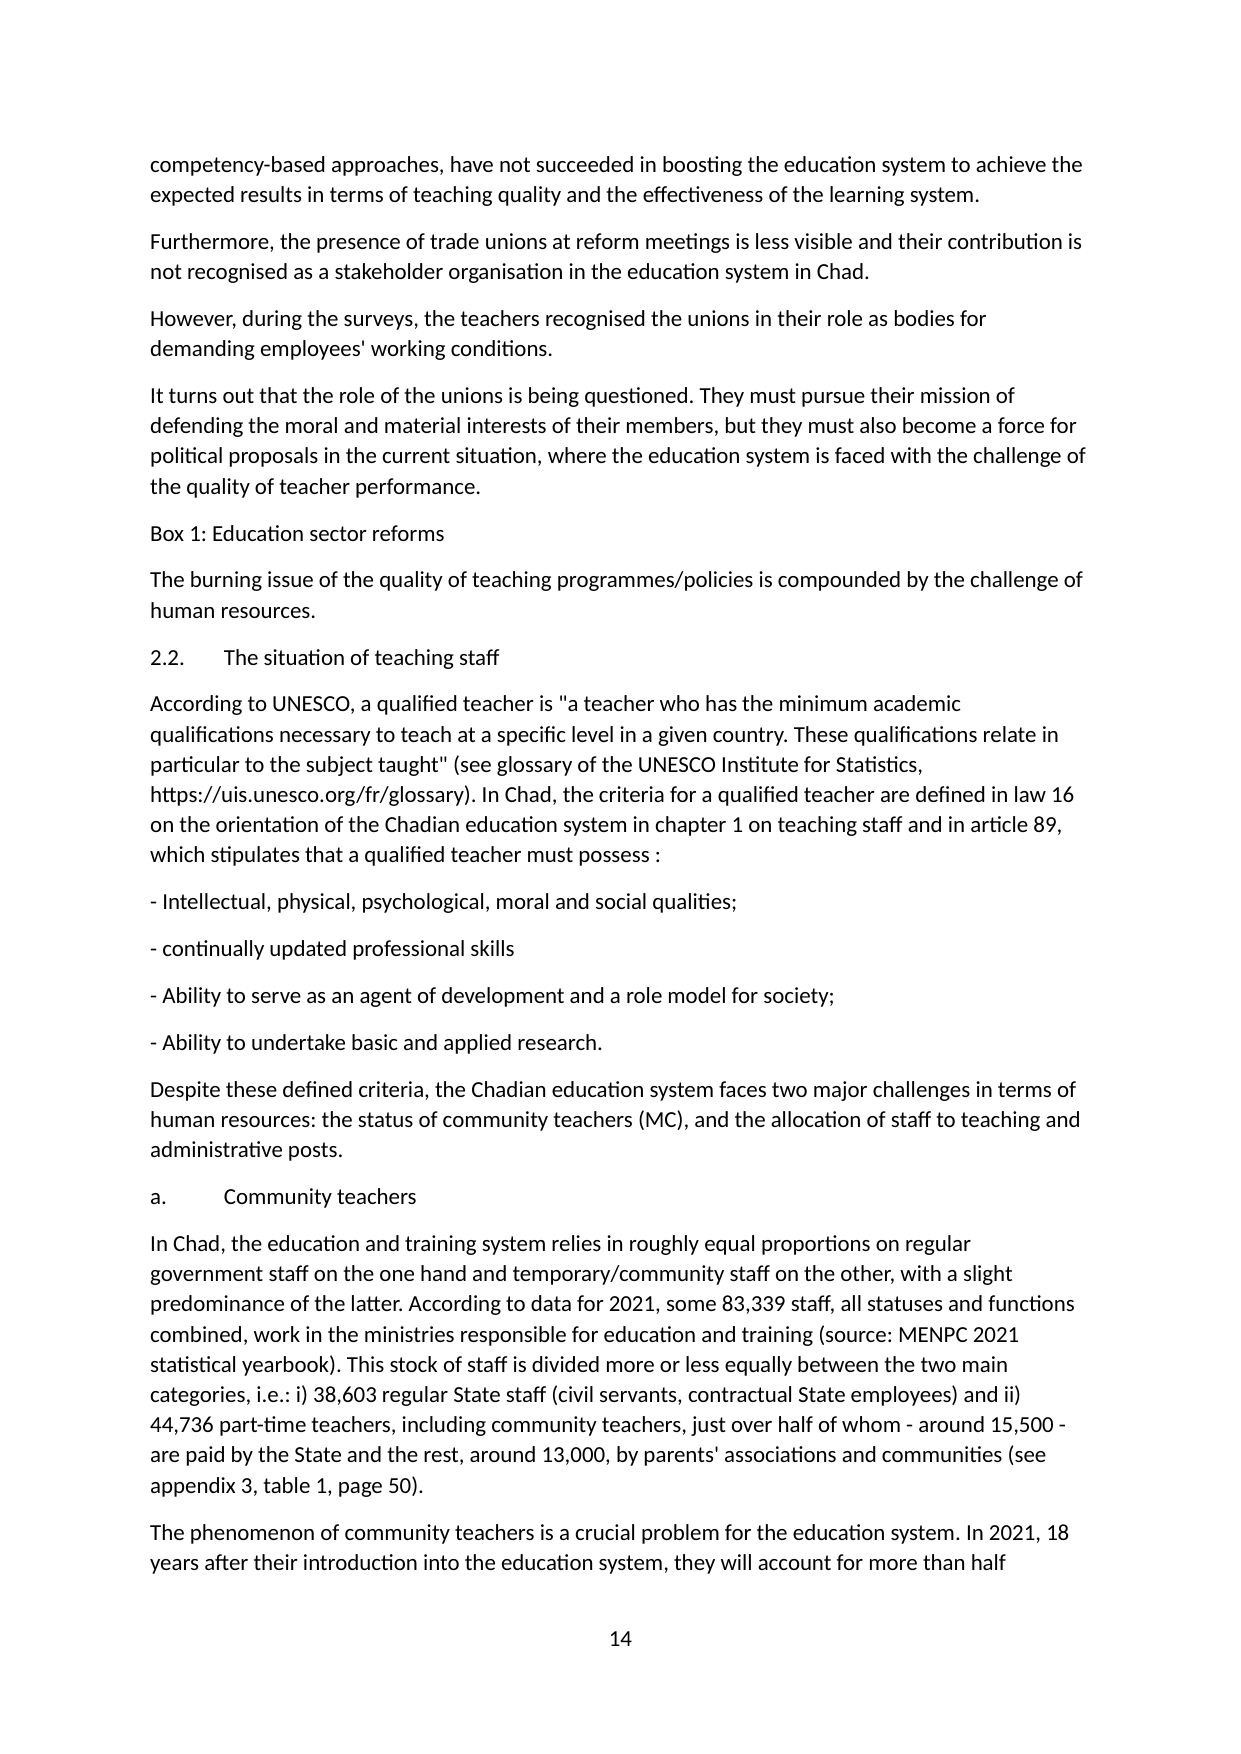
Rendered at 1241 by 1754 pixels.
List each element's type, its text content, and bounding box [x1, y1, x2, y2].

text Despite these defined criteria, the Chadian education system faces two major challenges in terms of human resources: the status of community teachers (MC), and the allocation of staff to teaching and administrative posts. [150, 1075, 1090, 1163]
text According to UNESCO, a qualified teacher is "a teacher who has the minimum academic qualifications necessary to teach at a specific level in a given country. These qualifications relate in particular to the subject taught" (see glossary of the UNESCO Institute for Statistics, https://uis.unesco.org/fr/glossary). In Chad, the criteria for a qualified teacher are defined in law 16 on the orientation of the Chadian education system in chapter 1 on teaching staff and in article 89, which stipulates that a qualified teacher must possess : [150, 689, 1090, 869]
text - continually updated professional skills [150, 934, 1090, 962]
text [150, 1518, 1090, 1576]
text - Ability to serve as an agent of development and a role model for society; [150, 981, 1090, 1009]
text a. Community teachers [150, 1182, 1090, 1210]
text It turns out that the role of the unions is being questioned. They must pursue their mission of defending the moral and material interests of their members, but they must also become a force for political proposals in the current situation, where the education system is faced with the challenge of the quality of teacher performance. [150, 381, 1090, 500]
text - Ability to undertake basic and applied research. [150, 1028, 1090, 1056]
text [150, 150, 1090, 208]
text Furthermore, the presence of trade unions at reform meetings is less visible and their contribution is not recognised as a stakeholder organisation in the education system in Chad. [150, 227, 1090, 285]
text - Intellectual, physical, psychological, moral and social qualities; [150, 887, 1090, 916]
text However, during the surveys, the teachers recognised the unions in their role as bodies for demanding employees' working conditions. [150, 304, 1090, 362]
text Box 1: Education sector reforms [150, 519, 1090, 547]
text 2.2. The situation of teaching staff [150, 643, 1090, 671]
text In Chad, the education and training system relies in roughly equal proportions on regular government staff on the one hand and temporary/community staff on the other, with a slight predominance of the latter. According to data for 2021, some 83,339 staff, all statuses and functions combined, work in the ministries responsible for education and training (source: MENPC 2021 statistical yearbook). This stock of staff is divided more or less equally between the two main categories, i.e.: i) 38,603 regular State staff (civil servants, contractual State employees) and ii) 44,736 part-time teachers, including community teachers, just over half of whom - around 15,500 - are paid by the State and the rest, around 13,000, by parents' associations and communities (see appendix 3, table 1, page 50). [150, 1229, 1090, 1499]
text The burning issue of the quality of teaching programmes/policies is compounded by the challenge of human resources. [150, 566, 1090, 624]
